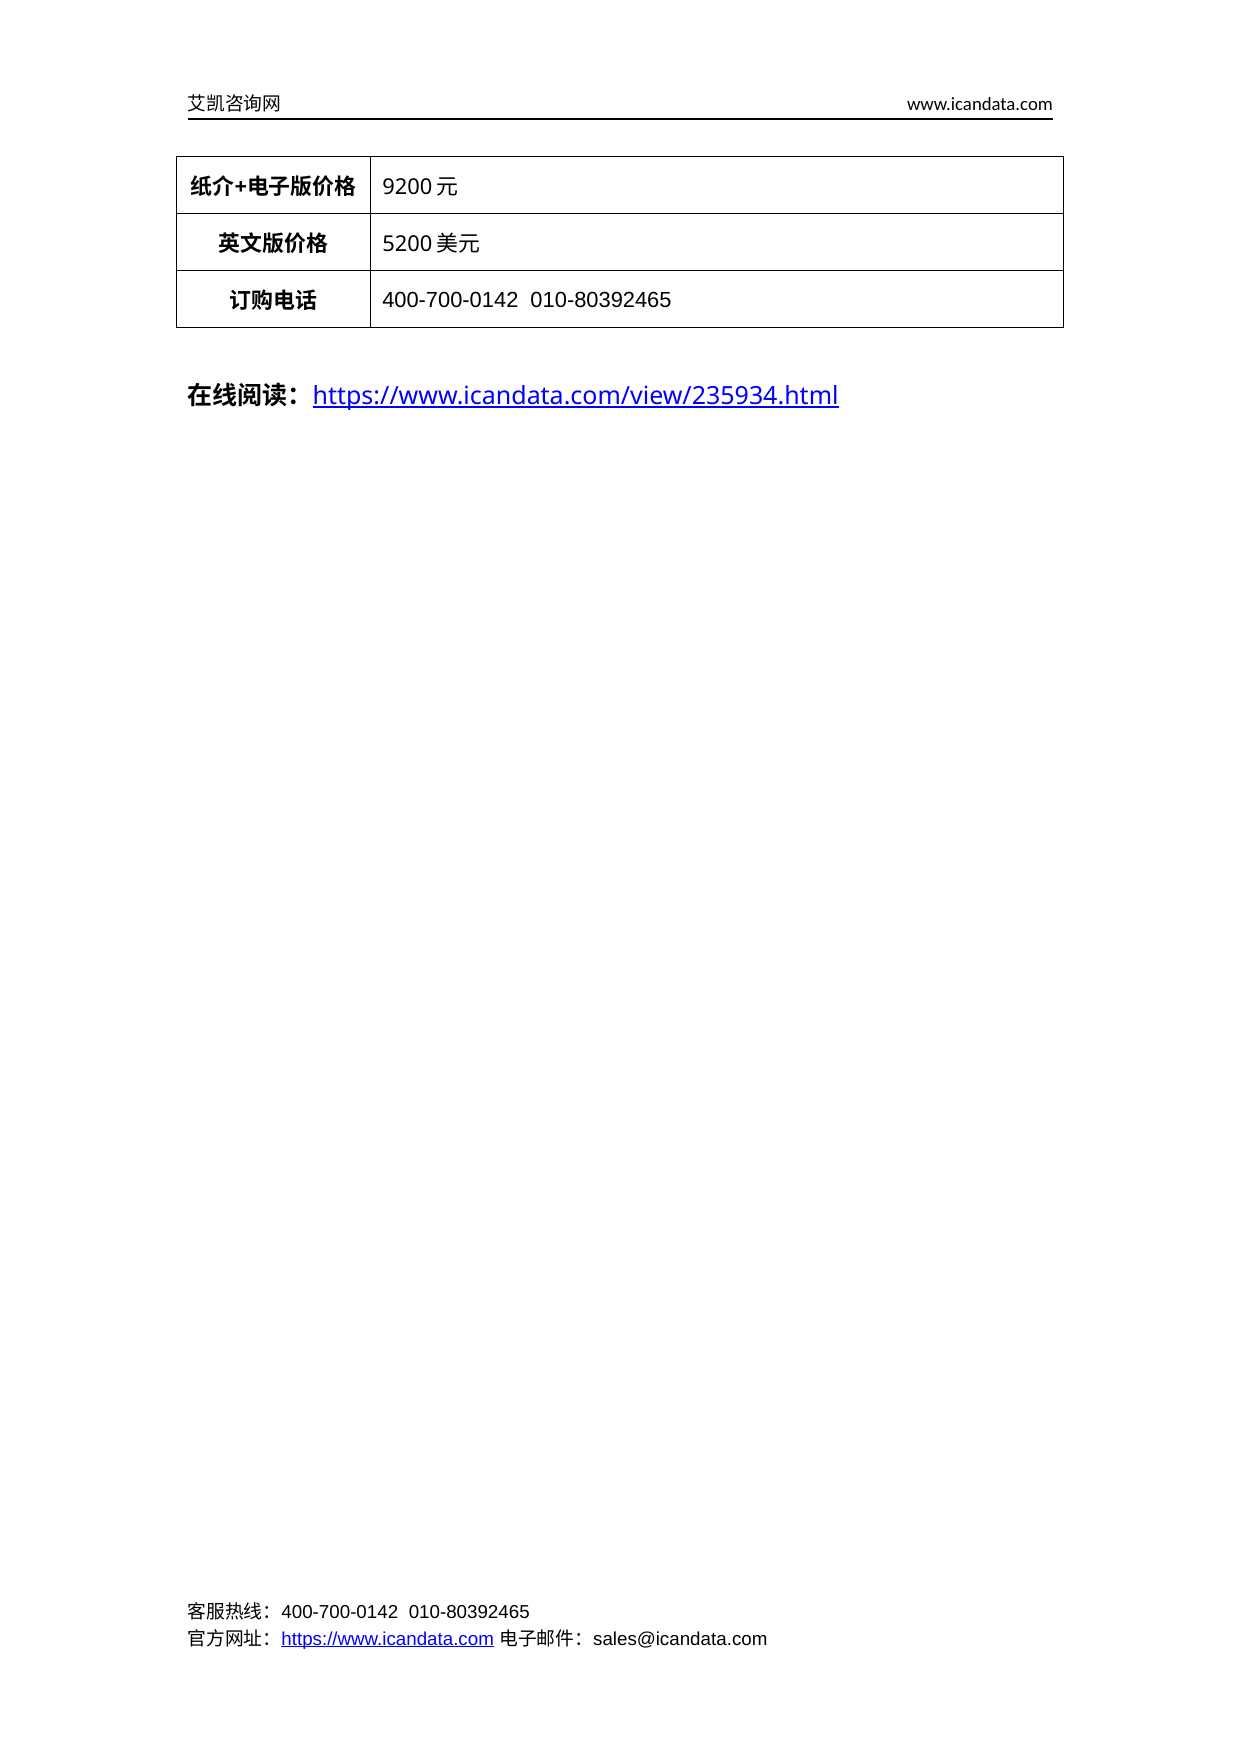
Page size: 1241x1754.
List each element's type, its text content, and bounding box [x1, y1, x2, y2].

table_cell 订购电话 [177, 271, 370, 327]
table_cell 纸介+电子版价格 [177, 157, 370, 213]
table_cell 5200美元 [371, 214, 1063, 270]
text 在线阅读：https://www.icandata.com/view/235934.html [187, 361, 1053, 426]
table_cell 9200元 [371, 157, 1063, 213]
table_cell 英文版价格 [177, 214, 370, 270]
table_cell 400-700-0142 010-80392465 [371, 271, 1063, 327]
